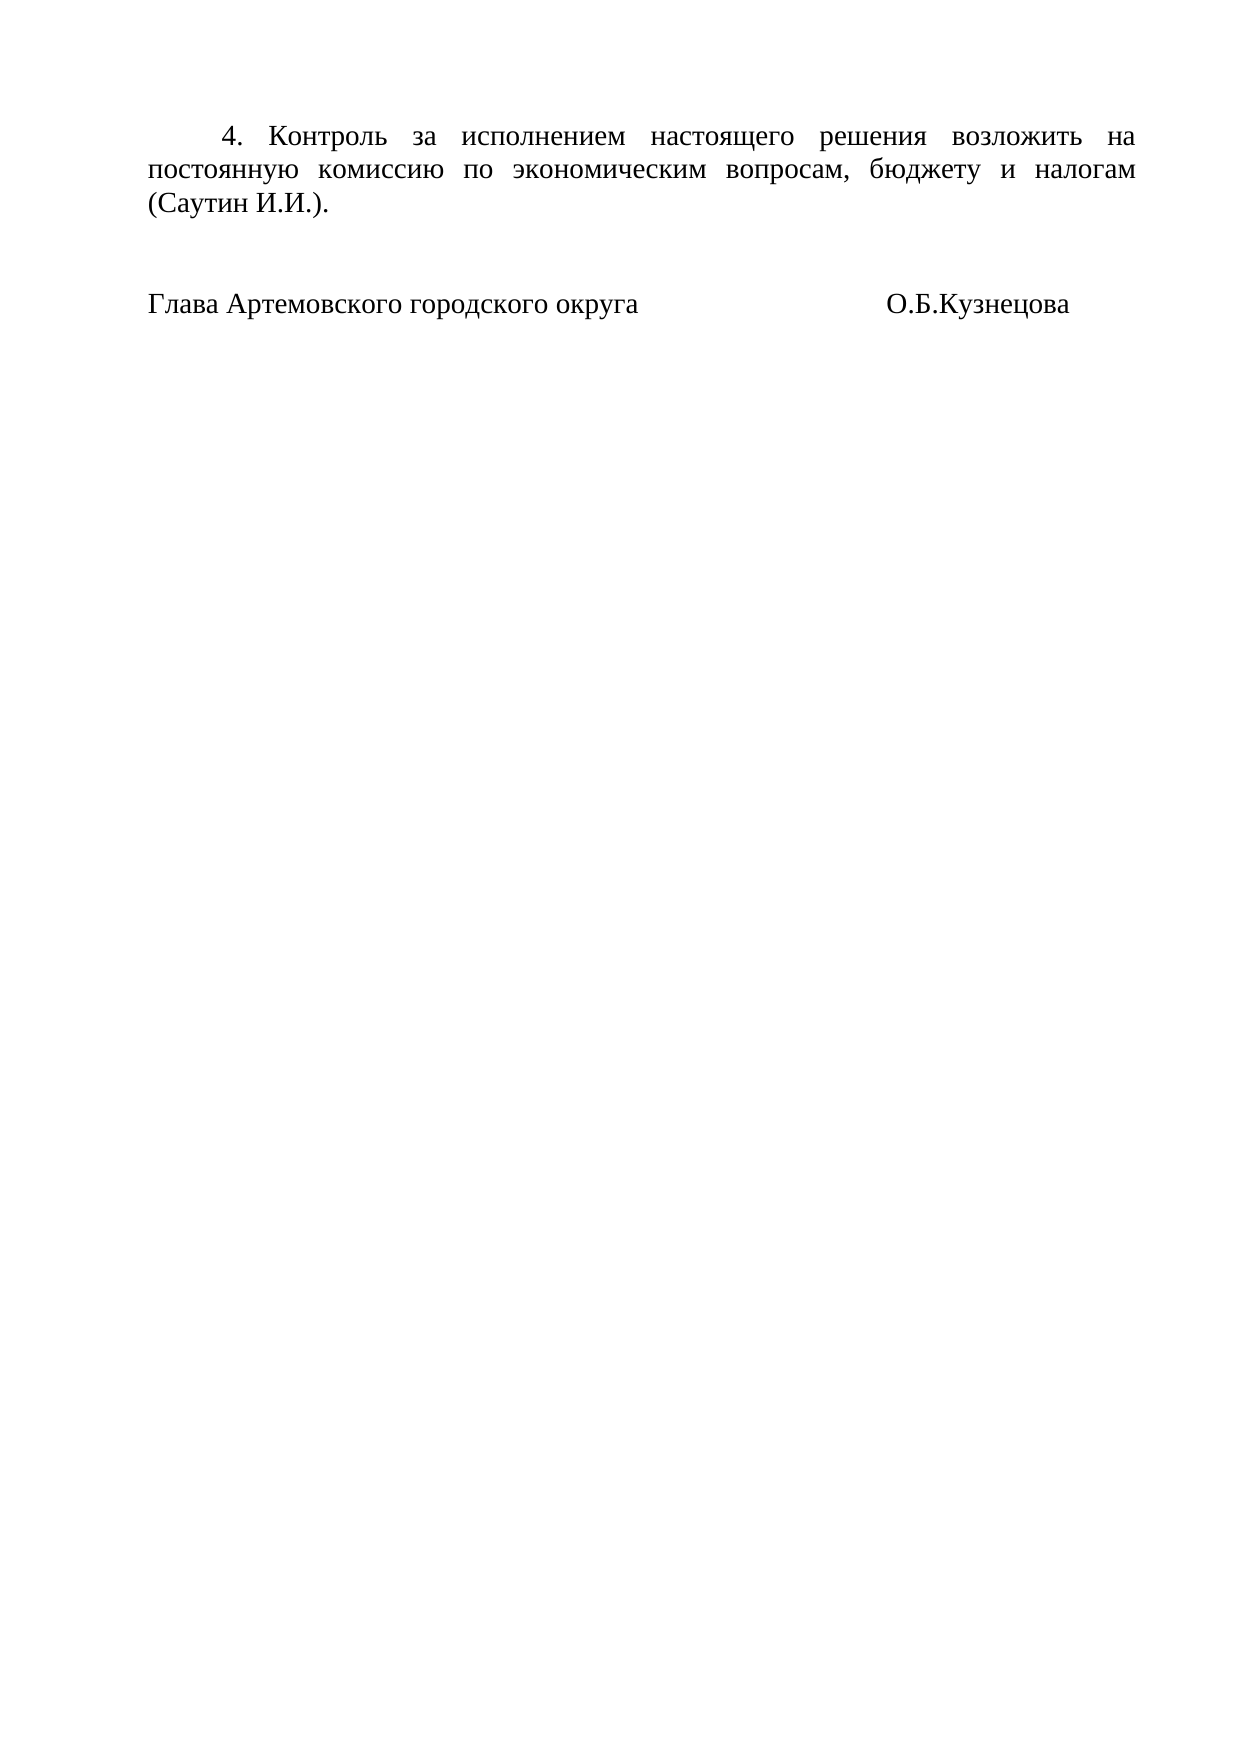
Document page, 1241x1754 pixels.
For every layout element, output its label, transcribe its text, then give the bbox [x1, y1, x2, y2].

text Глава Артемовского городского округа О.Б.Кузнецова [148, 286, 1137, 319]
text 4. Контроль за исполнением настоящего решения возложить на постоянную комиссию по экономическим вопросам, бюджету и налогам (Саутин И.И.). [148, 118, 1137, 219]
